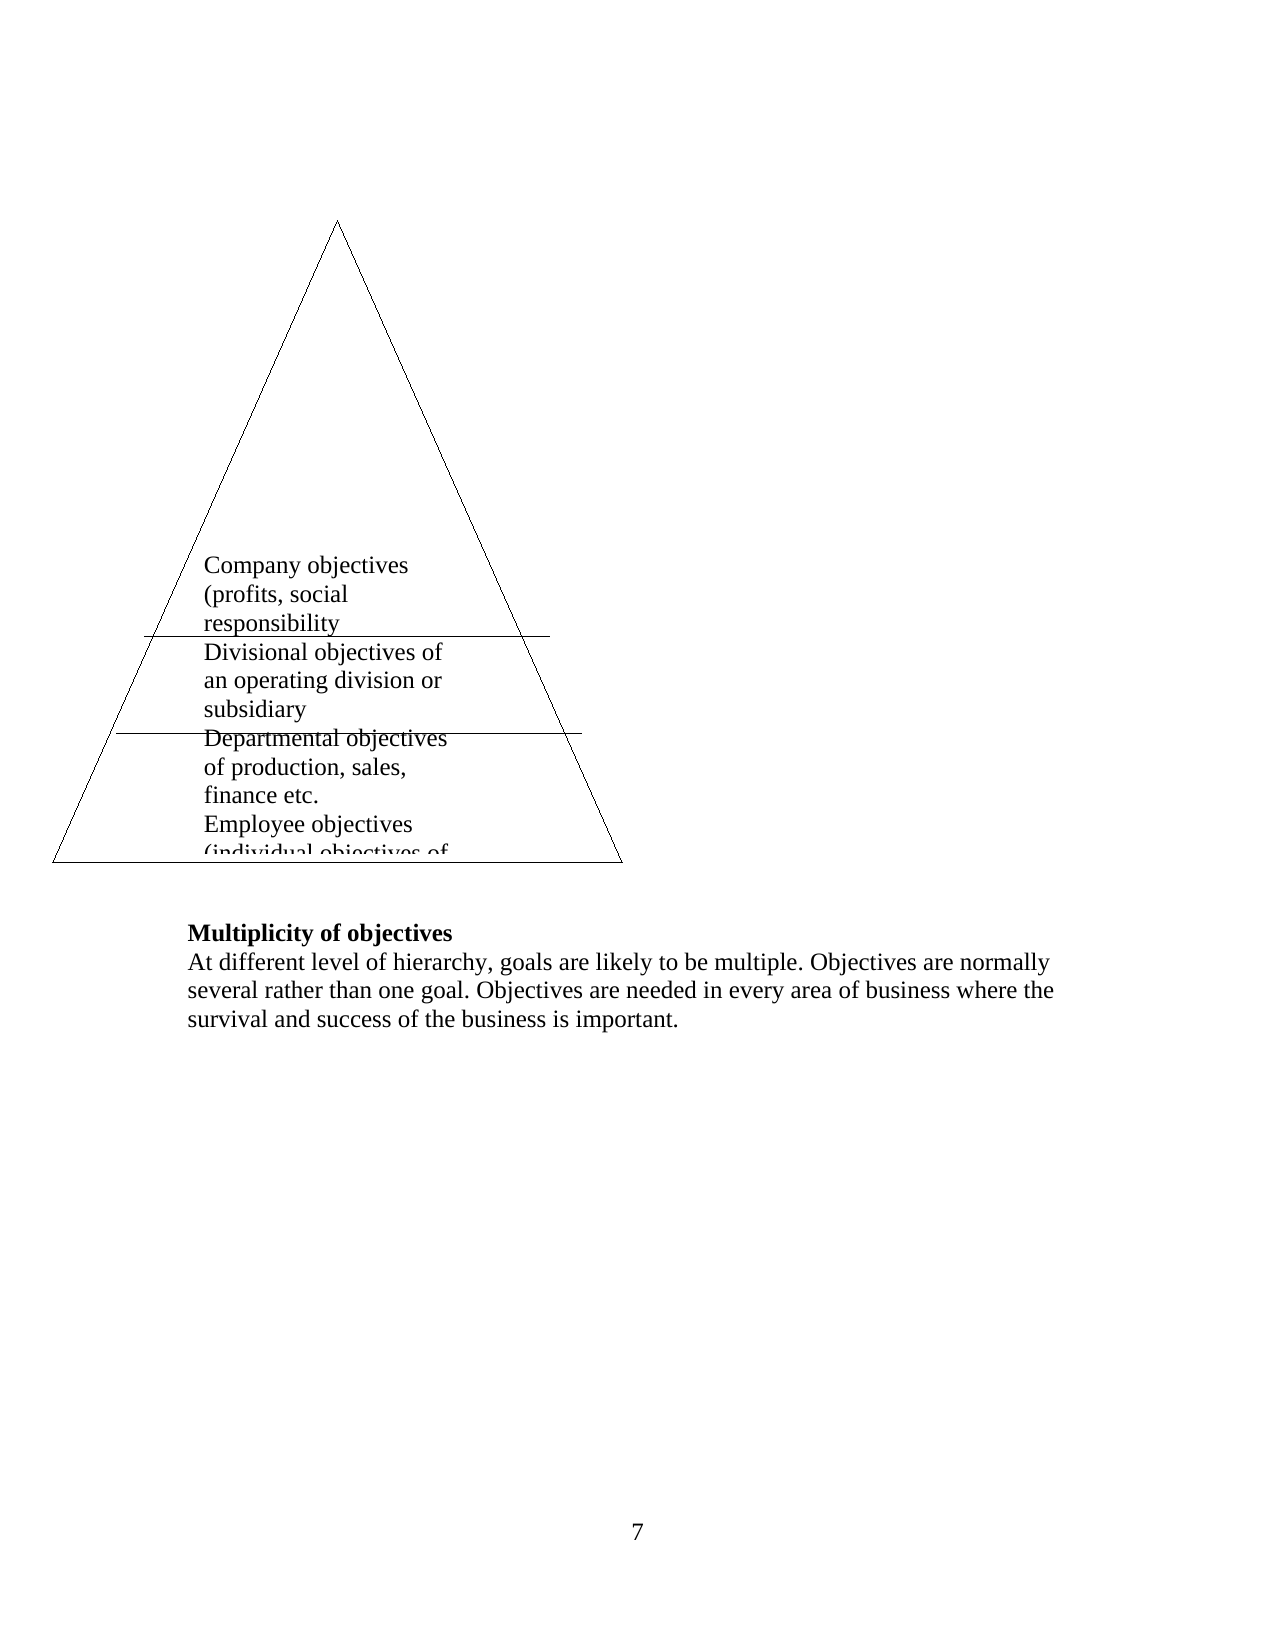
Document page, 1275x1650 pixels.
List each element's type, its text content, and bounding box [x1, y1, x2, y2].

text At different level of hierarchy, goals are likely to be multiple. Objectives are normally several rather than one goal. Objectives are needed in every area of business where the survival and success of the business is important. [187, 947, 1087, 1033]
text Multiplicity of objectives [187, 918, 1087, 947]
